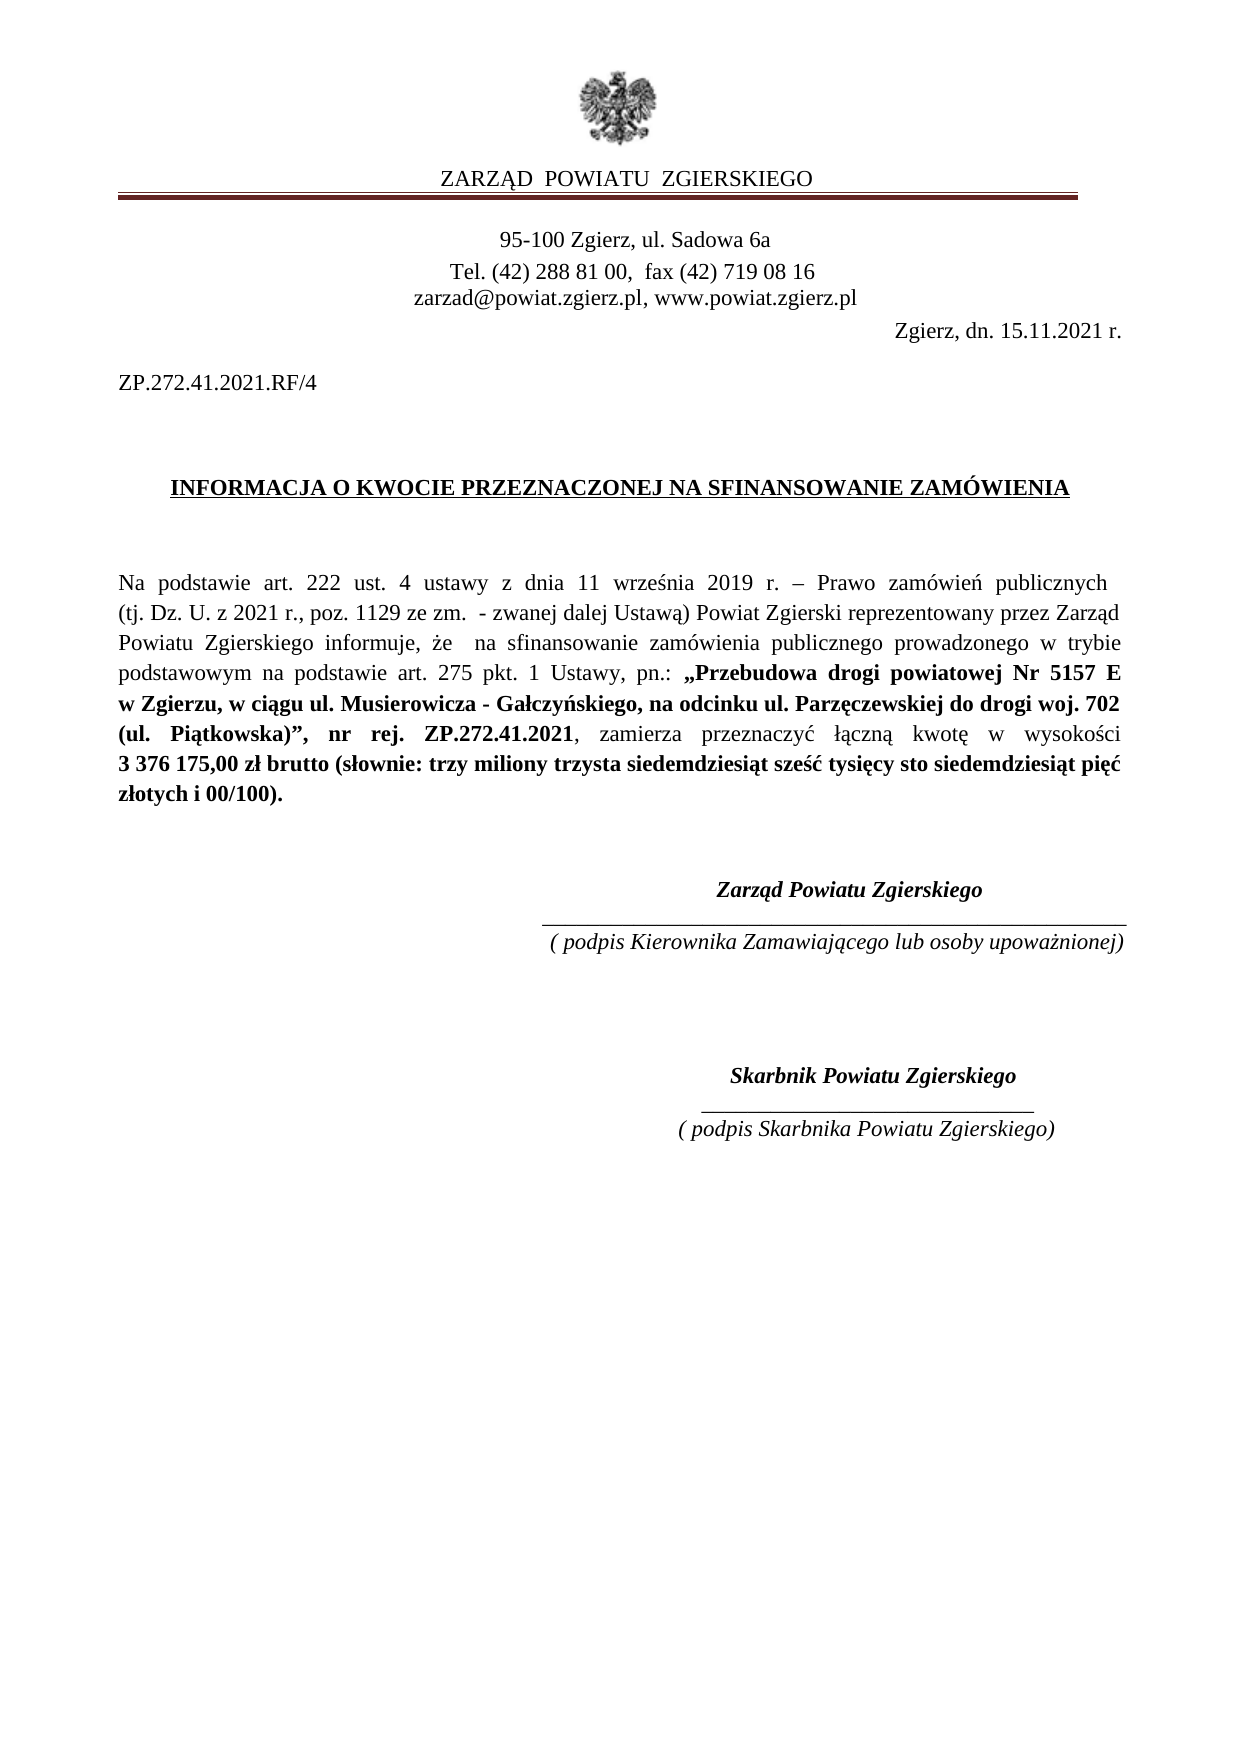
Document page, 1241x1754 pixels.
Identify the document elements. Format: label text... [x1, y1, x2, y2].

text ( podpis Kierownika Zamawiającego lub osoby upoważnionej) [118, 928, 1126, 955]
text _____________________________ [118, 1089, 1126, 1115]
text Na podstawie art. 222 ust. 4 ustawy z dnia 11 września 2019 r. – Prawo zamówień publicznych (tj. Dz. U. z 2021 r., poz. 1129 ze zm. - zwanej dalej Ustawą) Powiat Zgierski reprezentowany przez Zarząd Powiatu Zgierskiego informuje, że na sfinansowanie zamówienia publicznego prowadzonego w trybie podstawowym na podstawie art. 275 pkt. 1 Ustawy, pn.: „Przebudowa drogi powiatowej Nr 5157 E w Zgierzu, w ciągu ul. Musierowicza - Gałczyńskiego, na odcinku ul. Parzęczewskiej do drogi woj. 702 (ul. Piątkowska)”, nr rej. ZP.272.41.2021, zamierza przeznaczyć łączną kwotę w wysokości 3 376 175,00 zł brutto (słownie: trzy miliony trzysta siedemdziesiąt sześć tysięcy sto siedemdziesiąt pięć złotych i 00/100). [118, 569, 1122, 807]
text Skarbnik Powiatu Zgierskiego [118, 1062, 1126, 1089]
table_cell Tel. (42) 288 81 00, fax (42) 719 08 16 [118, 258, 1028, 284]
picture [576, 69, 663, 148]
table_header ZARZĄD POWIATU ZGIERSKIEGO [118, 165, 1078, 192]
text ZP.272.41.2021.RF/4 [118, 369, 1122, 396]
text ( podpis Skarbnika Powiatu Zgierskiego) [118, 1115, 1126, 1142]
text Zarząd Powiatu Zgierskiego [118, 876, 1122, 902]
table_header 95-100 Zgierz, ul. Sadowa 6a [118, 226, 1028, 258]
text Zgierz, dn. 15.11.2021 r. [118, 317, 1122, 344]
table_cell zarzad@powiat.zgierz.pl, www.powiat.zgierz.pl [118, 284, 1028, 317]
text INFORMACJA O KWOCIE PRZEZNACZONEJ NA SFINANSOWANIE ZAMÓWIENIA [118, 474, 1122, 501]
text ___________________________________________________ [118, 902, 1126, 928]
